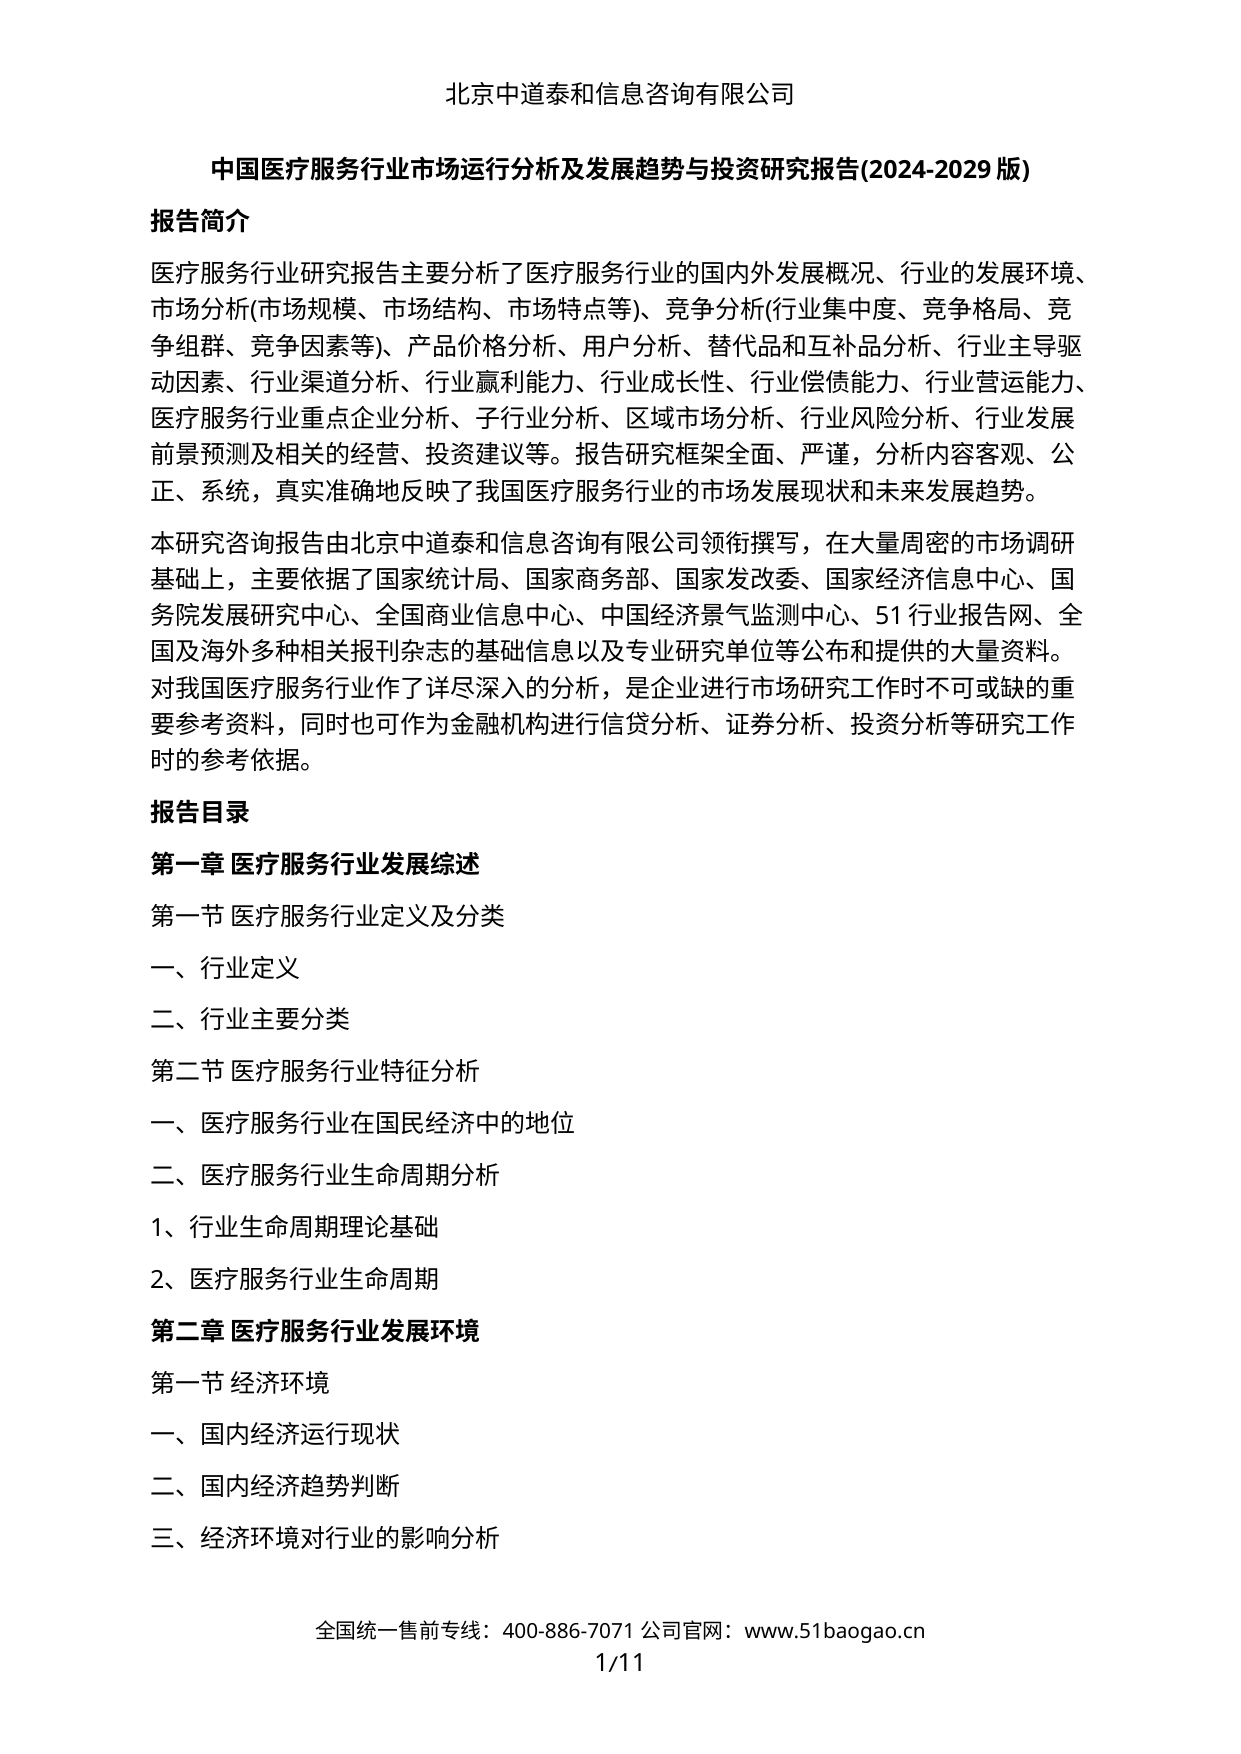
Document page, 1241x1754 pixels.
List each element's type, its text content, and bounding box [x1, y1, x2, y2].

text 第一章 医疗服务行业发展综述 [150, 844, 1090, 881]
text 第二节 医疗服务行业特征分析 [150, 1052, 1090, 1088]
text 一、行业定义 [150, 948, 1090, 984]
text 第二章 医疗服务行业发展环境 [150, 1311, 1090, 1347]
text 第一节 经济环境 [150, 1363, 1090, 1399]
text 中国医疗服务行业市场运行分析及发展趋势与投资研究报告(2024-2029版) [150, 150, 1090, 186]
text 二、国内经济趋势判断 [150, 1467, 1090, 1503]
text 医疗服务行业研究报告主要分析了医疗服务行业的国内外发展概况、行业的发展环境、市场分析(市场规模、市场结构、市场特点等)、竞争分析(行业集中度、竞争格局、竞争组群、竞争因素等)、产品价格分析、用户分析、替代品和互补品分析、行业主导驱动因素、行业渠道分析、行业赢利能力、行业成长性、行业偿债能力、行业营运能力、医疗服务行业重点企业分析、子行业分析、区域市场分析、行业风险分析、行业发展前景预测及相关的经营、投资建议等。报告研究框架全面、严谨，分析内容客观、公正、系统，真实准确地反映了我国医疗服务行业的市场发展现状和未来发展趋势。 [150, 254, 1090, 507]
text 一、国内经济运行现状 [150, 1415, 1090, 1451]
text 一、医疗服务行业在国民经济中的地位 [150, 1104, 1090, 1140]
text 报告简介 [150, 202, 1090, 238]
text 三、经济环境对行业的影响分析 [150, 1519, 1090, 1555]
text 二、行业主要分类 [150, 1000, 1090, 1036]
text 二、医疗服务行业生命周期分析 [150, 1156, 1090, 1192]
text 1、行业生命周期理论基础 [150, 1207, 1090, 1244]
text 第一节 医疗服务行业定义及分类 [150, 896, 1090, 932]
text 本研究咨询报告由北京中道泰和信息咨询有限公司领衔撰写，在大量周密的市场调研基础上，主要依据了国家统计局、国家商务部、国家发改委、国家经济信息中心、国务院发展研究中心、全国商业信息中心、中国经济景气监测中心、51行业报告网、全国及海外多种相关报刊杂志的基础信息以及专业研究单位等公布和提供的大量资料。对我国医疗服务行业作了详尽深入的分析，是企业进行市场研究工作时不可或缺的重要参考资料，同时也可作为金融机构进行信贷分析、证券分析、投资分析等研究工作时的参考依据。 [150, 523, 1090, 777]
text 报告目录 [150, 792, 1090, 829]
text 2、医疗服务行业生命周期 [150, 1259, 1090, 1296]
